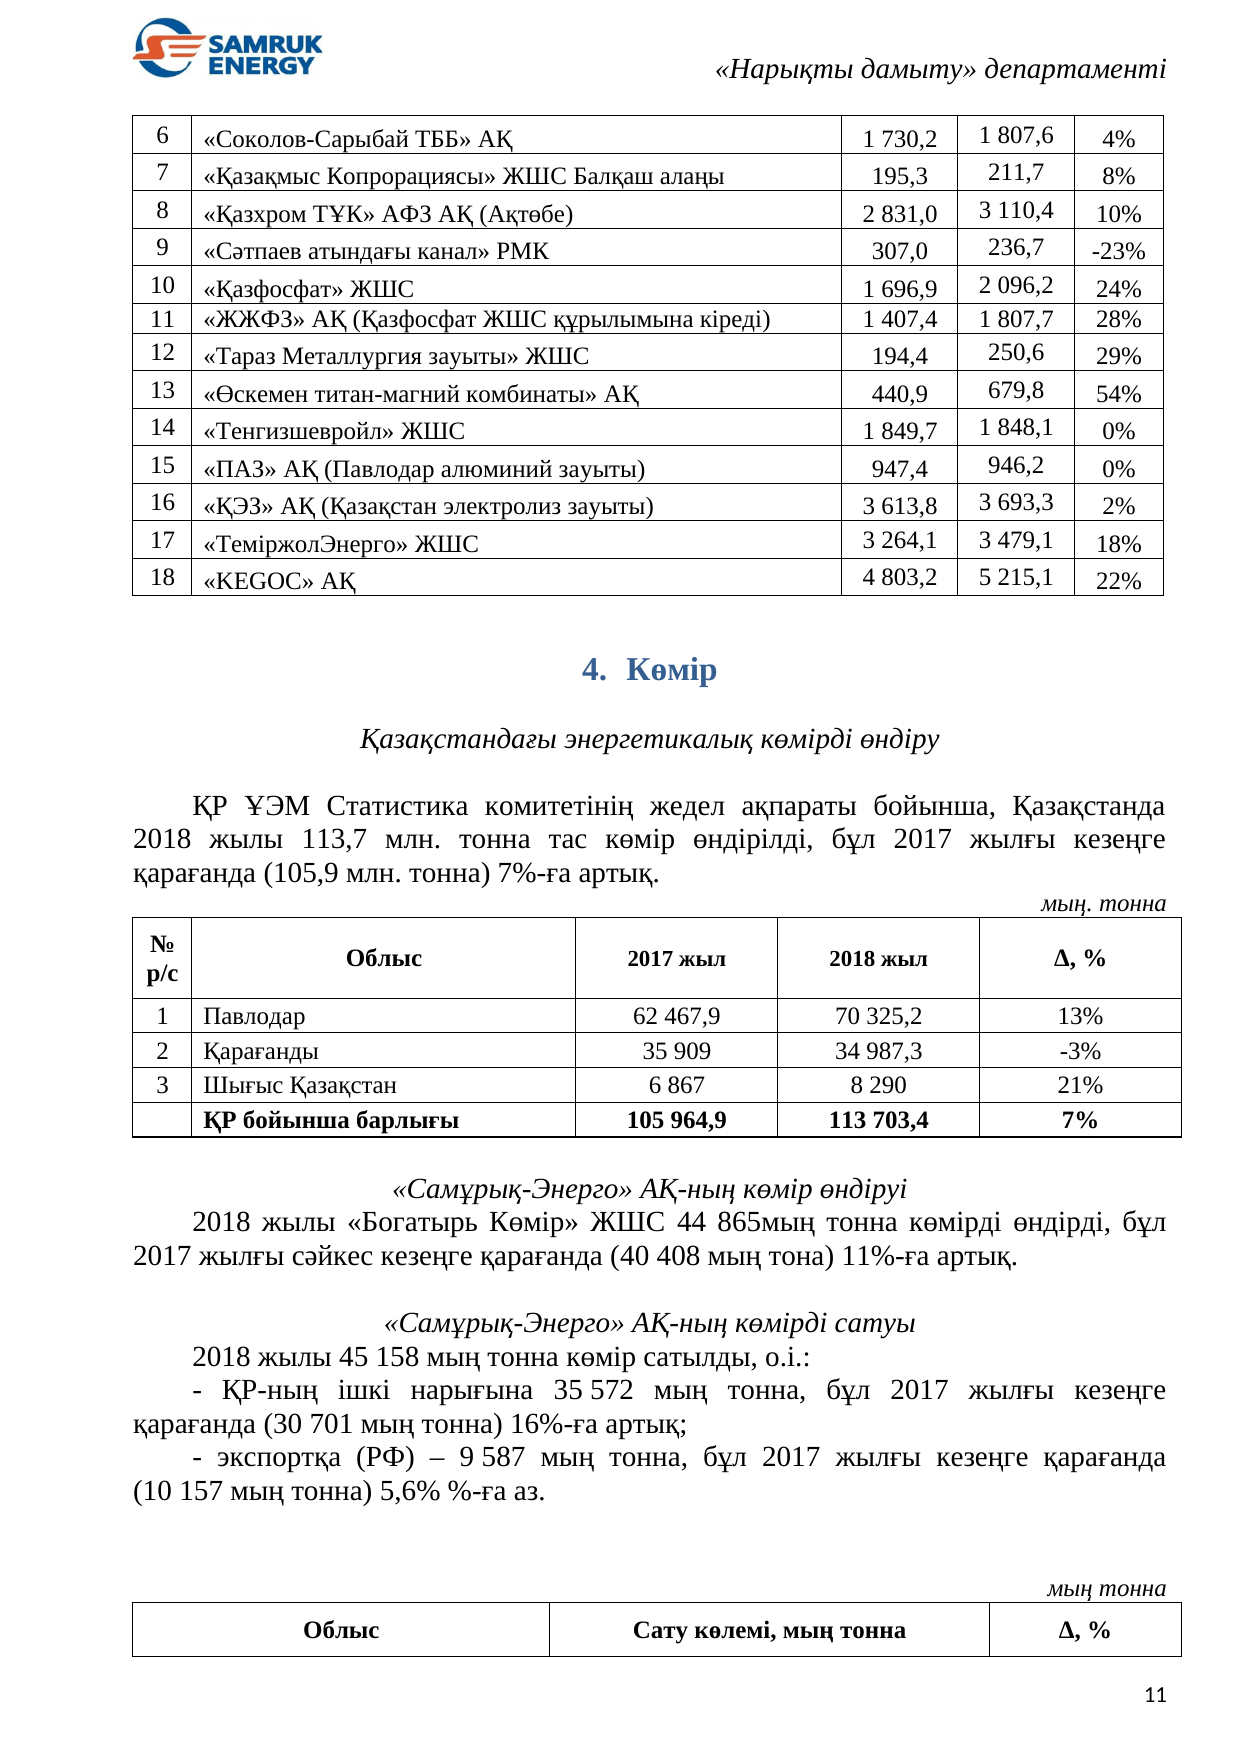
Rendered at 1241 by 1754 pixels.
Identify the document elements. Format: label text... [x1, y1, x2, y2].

table_cell «Тараз Металлургия зауыты» ЖШС [192, 334, 841, 370]
table_cell Шығыс Қазақстан [192, 1068, 575, 1102]
table_cell 440,9 [842, 371, 957, 407]
table_cell 17 [133, 521, 191, 557]
table_cell 6 [133, 116, 191, 153]
subtitle Көмір [133, 649, 1167, 687]
table_cell 7 [133, 154, 191, 190]
table_cell 946,2 [958, 446, 1074, 482]
table_cell «Өскемен титан-магний комбинаты» АҚ [192, 371, 841, 407]
subtitle «Самұрық-Энерго» АҚ-ның көмірді сатуы [133, 1305, 1167, 1339]
list 2018 жылы «Богатырь Көмір» ЖШС 44 865мың тонна көмірді өндірді, бұл 2017 жылғы сәйкес кезеңге қарағанда (40 408 мың тона) 11%-ға артық. [133, 1204, 1167, 1272]
picture [132, 17, 323, 82]
table_cell 1 807,7 [958, 304, 1074, 332]
table_header Облыс [192, 918, 575, 998]
subtitle «Самұрық-Энерго» АҚ-ның көмір өндіруі [133, 1171, 1167, 1204]
table_cell 21% [980, 1068, 1181, 1102]
table_cell «KEGOC» АҚ [192, 559, 841, 595]
table_cell 947,4 [842, 446, 957, 482]
table_cell 29% [1075, 334, 1163, 370]
table_cell «Соколов-Сарыбай ТББ» АҚ [192, 116, 841, 153]
table_cell 2 096,2 [958, 266, 1074, 303]
table_cell 1 696,9 [842, 266, 957, 303]
table_cell 3 110,4 [958, 191, 1074, 228]
table_cell 34 987,3 [778, 1033, 979, 1067]
table_cell 1 807,6 [958, 116, 1074, 153]
list 2018 жылы 45 158 мың тонна көмір сатылды, о.і.: [133, 1339, 1167, 1372]
table_cell 1 407,4 [842, 304, 957, 332]
table_cell -3% [980, 1033, 1181, 1067]
table_cell 1 848,1 [958, 409, 1074, 445]
table_cell 10% [1075, 191, 1163, 228]
table_cell 105 964,9 [576, 1103, 777, 1136]
table_cell 13% [980, 999, 1181, 1032]
table_cell 2 [133, 1033, 191, 1067]
table_cell 70 325,2 [778, 999, 979, 1032]
table_cell 4% [1075, 116, 1163, 153]
table_header Δ, % [980, 918, 1181, 998]
table_cell «Қазхром ТҰК» АФЗ АҚ (Ақтөбе) [192, 191, 841, 228]
table_header 2017 жыл [576, 918, 777, 998]
list мың тонна [133, 1573, 1167, 1602]
table_cell 113 703,4 [778, 1103, 979, 1136]
table_cell 195,3 [842, 154, 957, 190]
table_cell 211,7 [958, 154, 1074, 190]
table_cell 1 [133, 999, 191, 1032]
table_cell Павлодар [192, 999, 575, 1032]
table_cell 194,4 [842, 334, 957, 370]
table_header Δ, % 2018/2017жж. [990, 1603, 1181, 1656]
list ҚР ҰЭМ Статистика комитетінің жедел ақпараты бойынша, Қазақстанда 2018 жылы 113,7 млн. тонна тас көмір өндірілді, бұл 2017 жылғы кезеңге қарағанда (105,9 млн. тонна) 7%-ға артық. [133, 788, 1167, 888]
subtitle Қазақстандағы энергетикалық көмірді өндіру [133, 721, 1167, 754]
table_cell 5 215,1 [958, 559, 1074, 595]
table_cell 236,7 [958, 229, 1074, 265]
table_cell 28% [1075, 304, 1163, 332]
table_cell 2% [1075, 484, 1163, 520]
table_cell 11 [133, 304, 191, 332]
table_cell 9 [133, 229, 191, 265]
table_cell 0% [1075, 409, 1163, 445]
table_cell 8% [1075, 154, 1163, 190]
table_cell 1 730,2 [842, 116, 957, 153]
table_cell 3 693,3 [958, 484, 1074, 520]
table_cell Қарағанды [192, 1033, 575, 1067]
table_header № р/с [133, 918, 191, 998]
table_cell 679,8 [958, 371, 1074, 407]
table_header Облыс [133, 1603, 549, 1656]
table_cell 4 803,2 [842, 559, 957, 595]
table_cell 3 264,1 [842, 521, 957, 557]
table_cell «ЖЖФЗ» АҚ (Қазфосфат ЖШС құрылымына кіреді) [192, 304, 841, 332]
table_cell 0% [1075, 446, 1163, 482]
table_cell 14 [133, 409, 191, 445]
list - экспортқа (РФ) – 9 587 мың тонна, бұл 2017 жылғы кезеңге қарағанда (10 157 мың тонна) 5,6% %-ға аз. [133, 1439, 1167, 1506]
table_cell 62 467,9 [576, 999, 777, 1032]
table_cell -23% [1075, 229, 1163, 265]
table_cell «Қазақмыс Копрорациясы» ЖШС Балқаш алаңы [192, 154, 841, 190]
table_cell [133, 1103, 191, 1136]
table_cell 24% [1075, 266, 1163, 303]
list мың. тонна [133, 888, 1167, 917]
table_cell 54% [1075, 371, 1163, 407]
table_cell 22% [1075, 559, 1163, 595]
table_cell 6 867 [576, 1068, 777, 1102]
table_cell «Қазфосфат» ЖШС [192, 266, 841, 303]
table_cell 307,0 [842, 229, 957, 265]
table_cell 35 909 [576, 1033, 777, 1067]
list - ҚР-ның ішкі нарығына 35 572 мың тонна, бұл 2017 жылғы кезеңге қарағанда (30 701 мың тонна) 16%-ға артық; [133, 1372, 1167, 1439]
table_cell 10 [133, 266, 191, 303]
table_cell 12 [133, 334, 191, 370]
table_cell 18% [1075, 521, 1163, 557]
table_cell 1 849,7 [842, 409, 957, 445]
table_cell 250,6 [958, 334, 1074, 370]
table_cell 13 [133, 371, 191, 407]
table_cell 3 479,1 [958, 521, 1074, 557]
table_cell 16 [133, 484, 191, 520]
table_cell «ПАЗ» АҚ (Павлодар алюминий зауыты) [192, 446, 841, 482]
table_cell 18 [133, 559, 191, 595]
table_cell «Тенгизшевройл» ЖШС [192, 409, 841, 445]
table_cell 8 [133, 191, 191, 228]
table_cell «ТеміржолЭнерго» ЖШС [192, 521, 841, 557]
table_cell 8 290 [778, 1068, 979, 1102]
table_cell 3 613,8 [842, 484, 957, 520]
table_cell «Сәтпаев атындағы канал» РМК [192, 229, 841, 265]
table_header Сату көлемі, мың тонна [550, 1603, 989, 1656]
table_cell 3 [133, 1068, 191, 1102]
table_cell 7% [980, 1103, 1181, 1136]
table_cell 15 [133, 446, 191, 482]
table_header 2018 жыл [778, 918, 979, 998]
table_cell 2 831,0 [842, 191, 957, 228]
table_cell «ҚЭЗ» АҚ (Қазақстан электролиз зауыты) [192, 484, 841, 520]
table_cell ҚР бойынша барлығы [192, 1103, 575, 1136]
